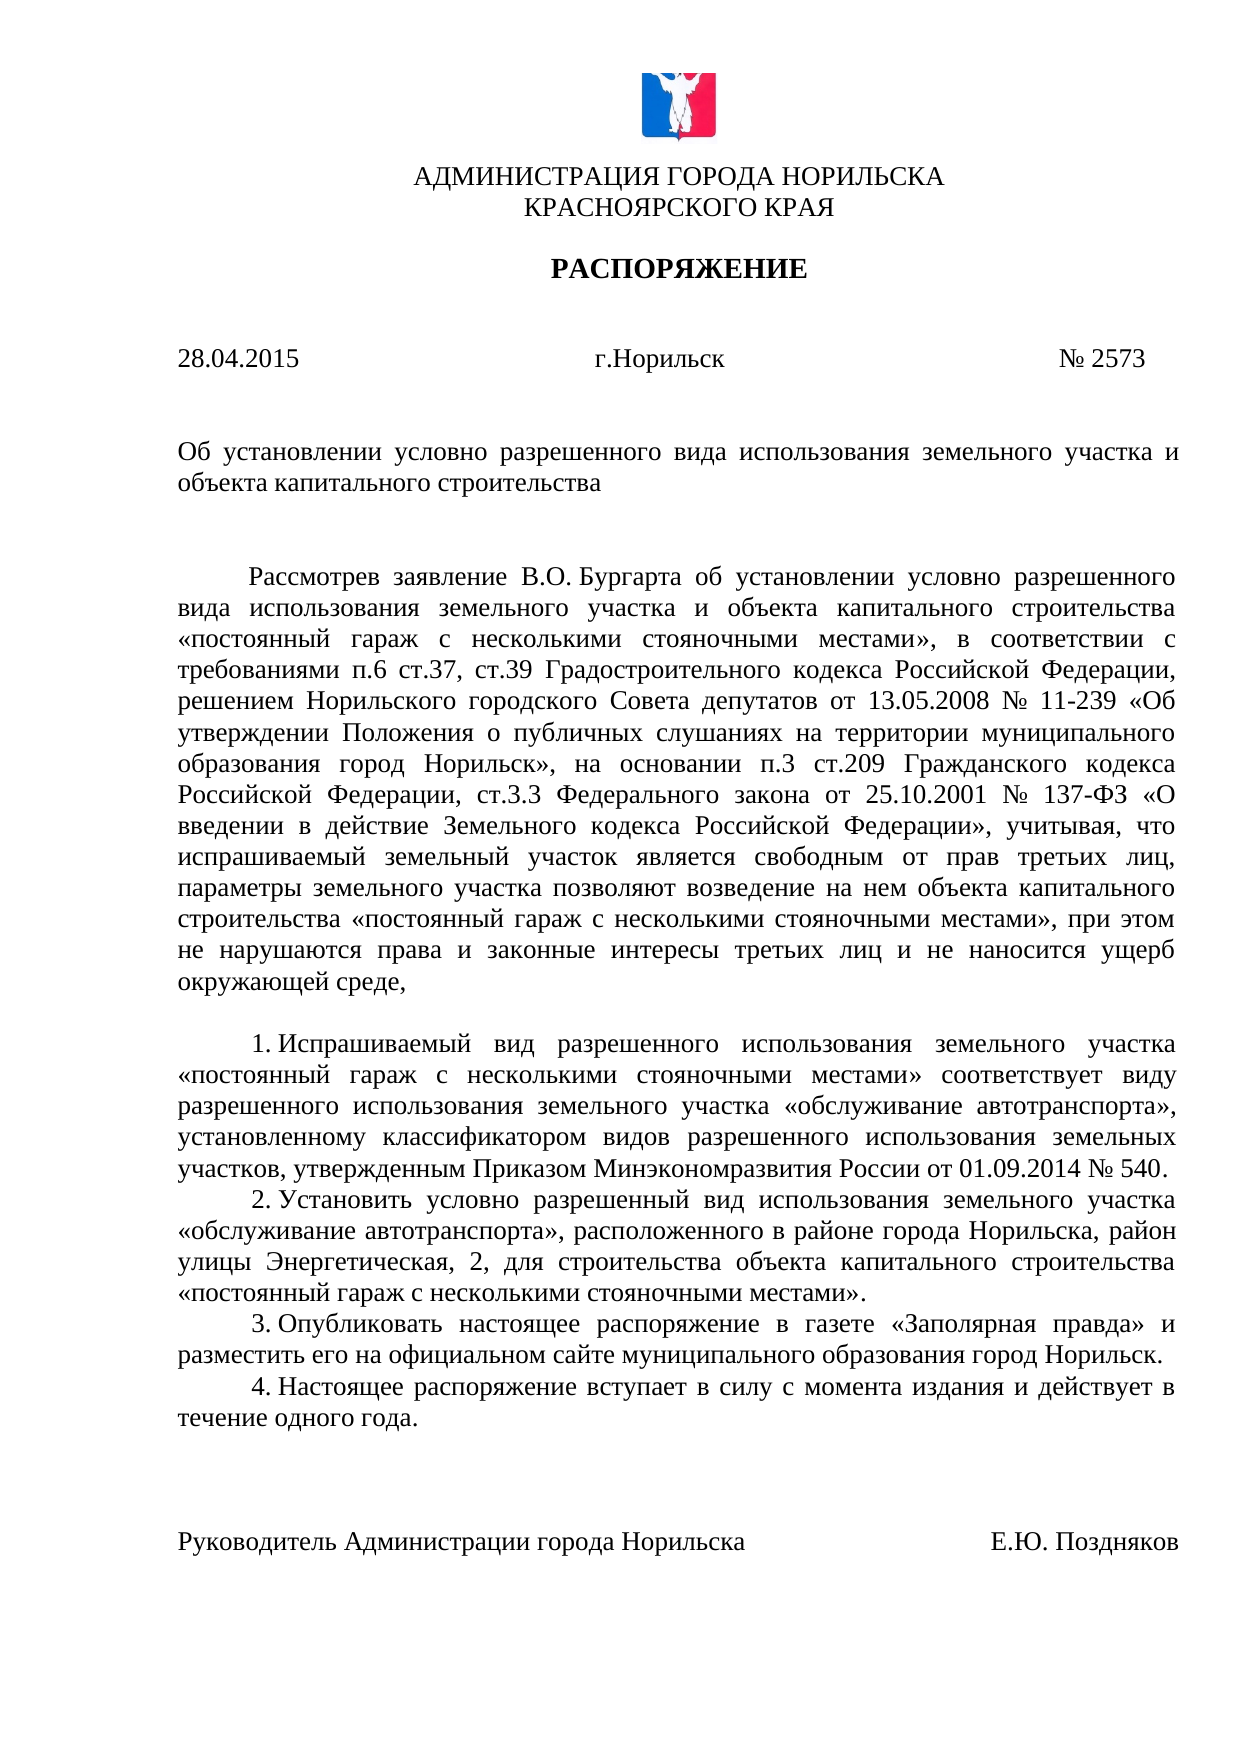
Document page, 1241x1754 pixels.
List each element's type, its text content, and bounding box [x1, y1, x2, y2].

picture [641, 73, 718, 144]
text АДМИНИСТРАЦИЯ ГОРОДА НОРИЛЬСКА [177, 161, 1181, 191]
text 28.04.2015 г.Норильск № 2573 [177, 342, 1187, 373]
text 3. Опубликовать настоящее распоряжение в газете «Заполярная правда» и разместить его на официальном сайте муниципального образования город Норильск. [177, 1307, 1177, 1370]
text Рассмотрев заявление В.О. Бургарта об установлении условно разрешенного вида использования земельного участка и объекта капитального строительства «постоянный гараж с несколькими стояночными местами», в соответствии с требованиями п.6 ст.37, ст.39 Градостроительного кодекса Российской Федерации, решением Норильского городского Совета депутатов от 13.05.2008 № 11-239 «Об утверждении Положения о публичных слушаниях на территории муниципального образования город Норильск», на основании п.3 ст.209 Гражданского кодекса Российской Федерации, ст.3.3 Федерального закона от 25.10.2001 № 137-ФЗ «О введении в действие Земельного кодекса Российской Федерации», учитывая, что испрашиваемый земельный участок является свободным от прав третьих лиц, параметры земельного участка позволяют возведение на нем объекта капитального строительства «постоянный гараж с несколькими стояночными местами», при этом не нарушаются права и законные интересы третьих лиц и не наносится ущерб окружающей среде, [177, 560, 1177, 996]
subtitle РАСПОРЯЖЕНИЕ [177, 251, 1181, 284]
text Руководитель Администрации города Норильска Е.Ю. Поздняков [177, 1525, 1181, 1557]
text 1. Испрашиваемый вид разрешенного использования земельного участка «постоянный гараж с несколькими стояночными местами» соответствует виду разрешенного использования земельного участка «обслуживание автотранспорта», установленному классификатором видов разрешенного использования земельных участков, утвержденным Приказом Минэкономразвития России от 01.09.2014 № 540. [177, 1027, 1177, 1183]
text 4. Настоящее распоряжение вступает в силу с момента издания и действует в течение одного года. [177, 1370, 1177, 1432]
text 2. Установить условно разрешенный вид использования земельного участка «обслуживание автотранспорта», расположенного в районе города Норильска, район улицы Энергетическая, 2, для строительства объекта капитального строительства «постоянный гараж с несколькими стояночными местами». [177, 1183, 1177, 1307]
subtitle Об установлении условно разрешенного вида использования земельного участка и объекта капитального строительства [177, 435, 1181, 498]
text КРАСНОЯРСКОГО КРАЯ [177, 191, 1181, 222]
